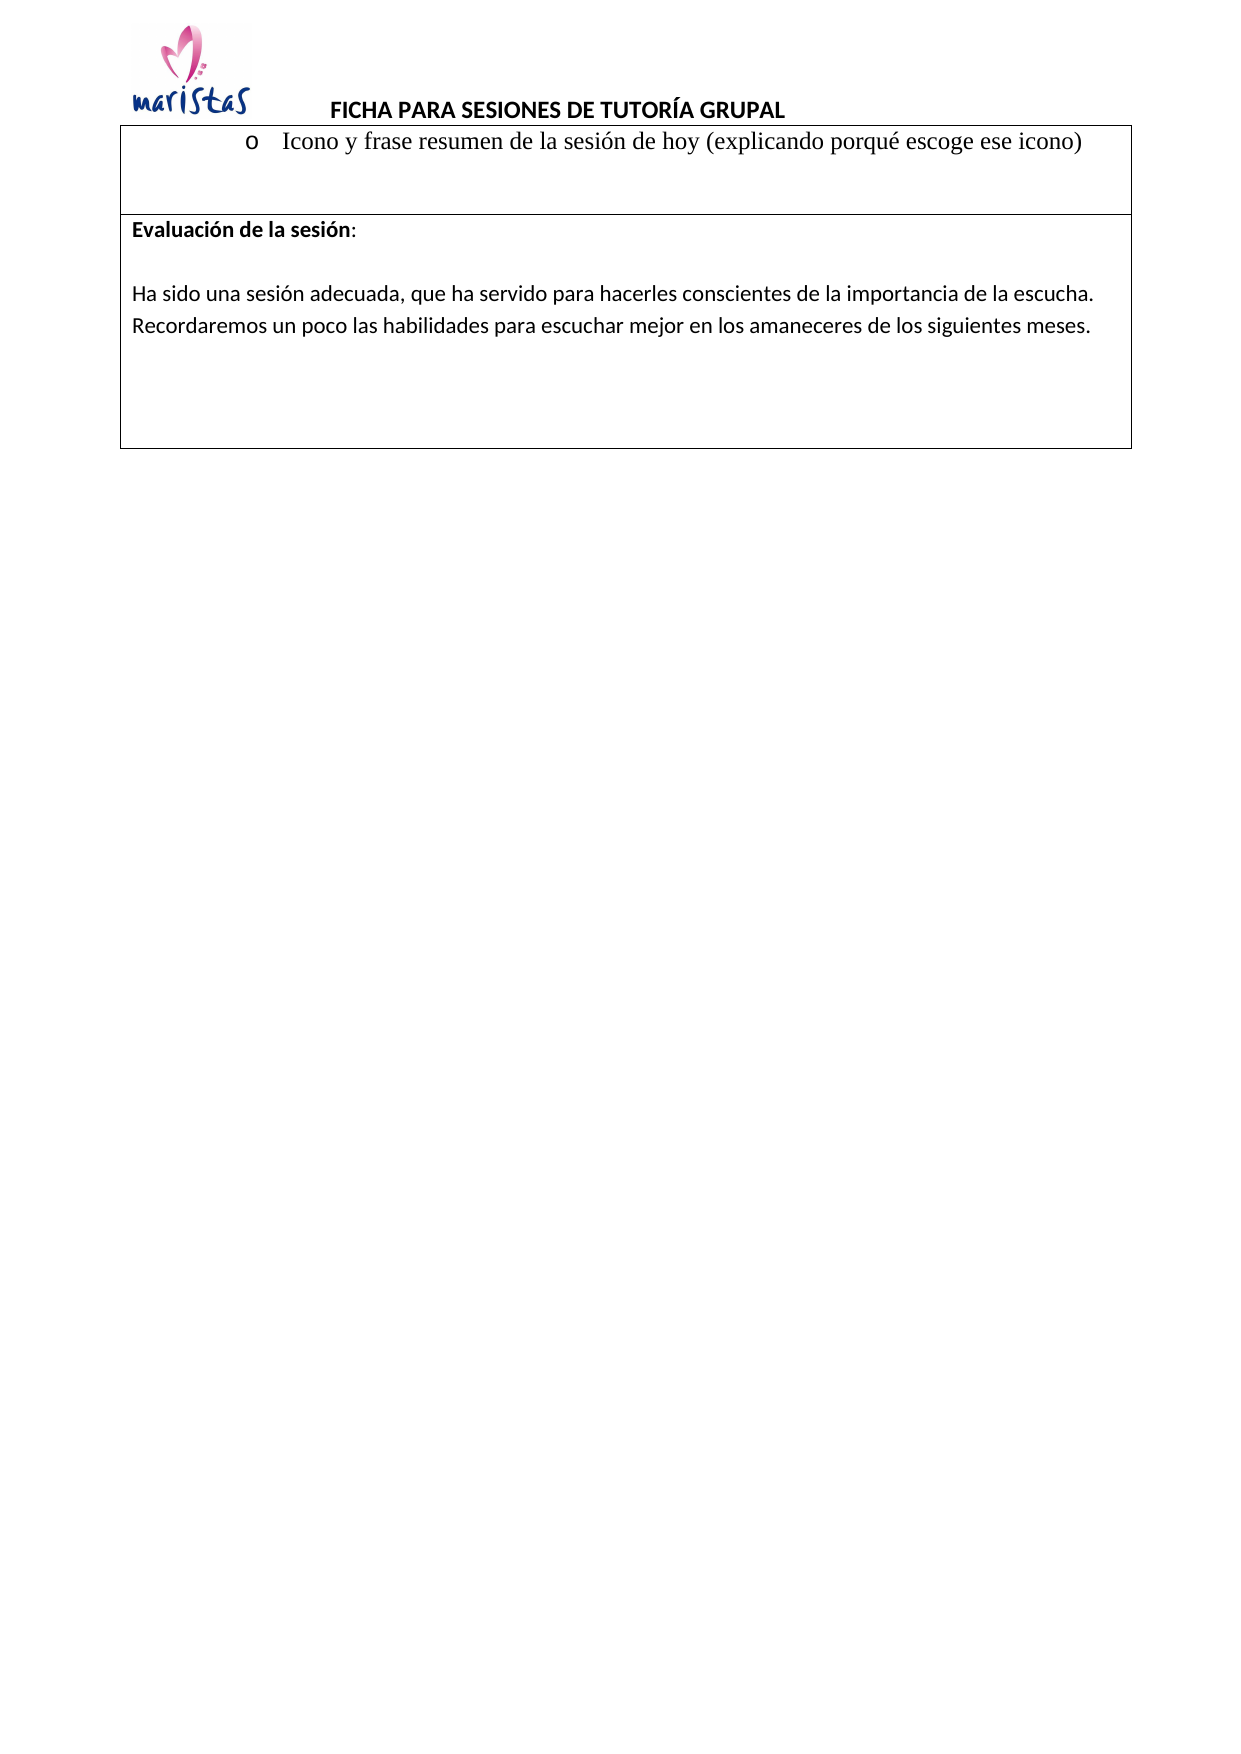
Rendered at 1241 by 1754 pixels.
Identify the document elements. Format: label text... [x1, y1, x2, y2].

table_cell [121, 126, 1131, 214]
picture [131, 23, 252, 119]
table_cell Evaluación de la sesión: Ha sido una sesión adecuada, que ha servido para hacerles conscientes de la importancia de la escucha. Recordaremos un poco las habilidades para escuchar mejor en los amaneceres de los siguientes meses. [121, 215, 1131, 448]
